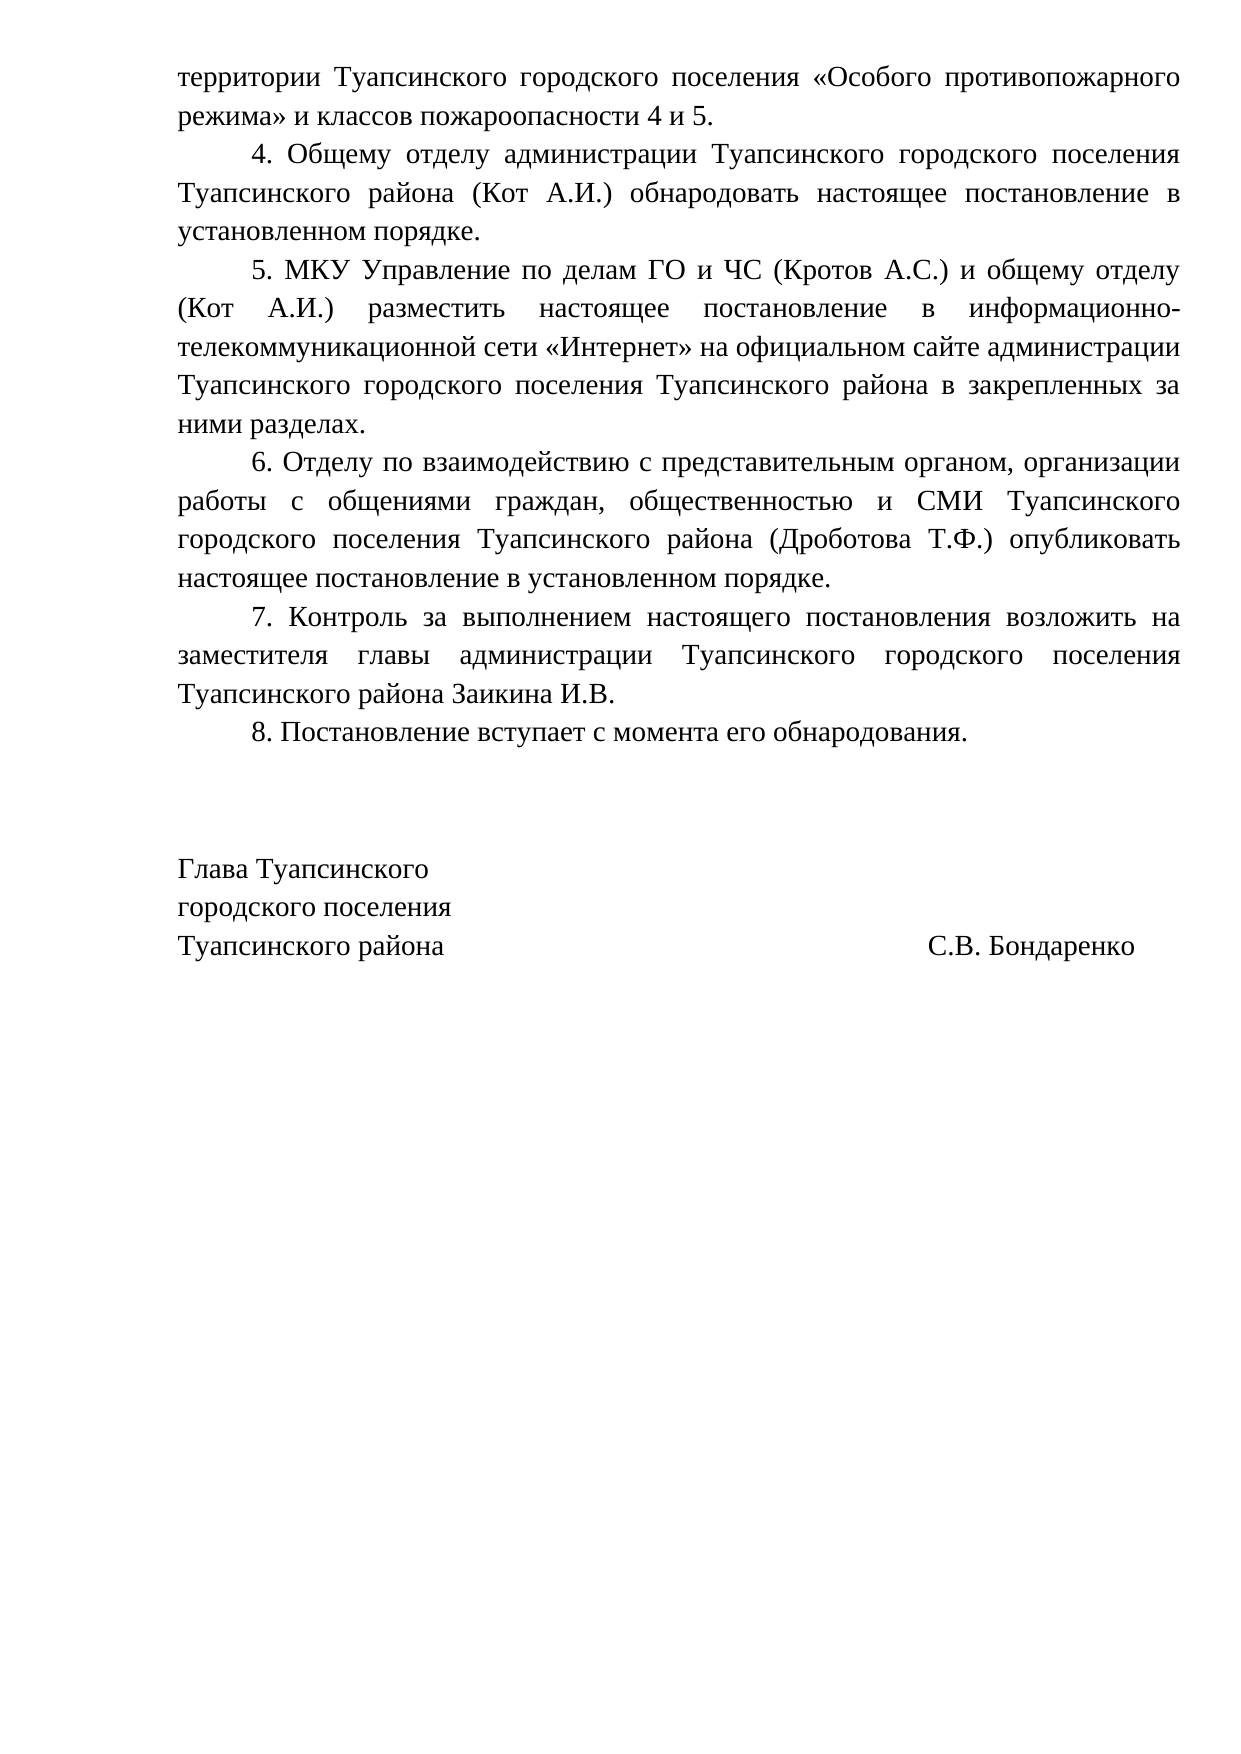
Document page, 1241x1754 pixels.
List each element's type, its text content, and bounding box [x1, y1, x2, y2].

text 7. Контроль за выполнением настоящего постановления возложить на заместителя главы администрации Туапсинского городского поселения Туапсинского района Заикина И.В. [177, 599, 1181, 709]
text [177, 59, 1181, 131]
text городского поселения [177, 889, 1181, 923]
text 5. МКУ Управление по делам ГО и ЧС (Кротов А.С.) и общему отделу (Кот А.И.) разместить настоящее постановление в информационно-телекоммуникационной сети «Интернет» на официальном сайте администрации Туапсинского городского поселения Туапсинского района в закрепленных за ними разделах. [177, 252, 1181, 439]
text Глава Туапсинского [177, 851, 1181, 884]
text 4. Общему отделу администрации Туапсинского городского поселения Туапсинского района (Кот А.И.) обнародовать настоящее постановление в установленном порядке. [177, 136, 1181, 247]
text Туапсинского района С.В. Бондаренко [177, 928, 1181, 961]
text 6. Отделу по взаимодействию с представительным органом, организации работы с общениями граждан, общественностью и СМИ Туапсинского городского поселения Туапсинского района (Дроботова Т.Ф.) опубликовать настоящее постановление в установленном порядке. [177, 444, 1181, 594]
text 8. Постановление вступает с момента его обнародования. [177, 714, 1181, 748]
